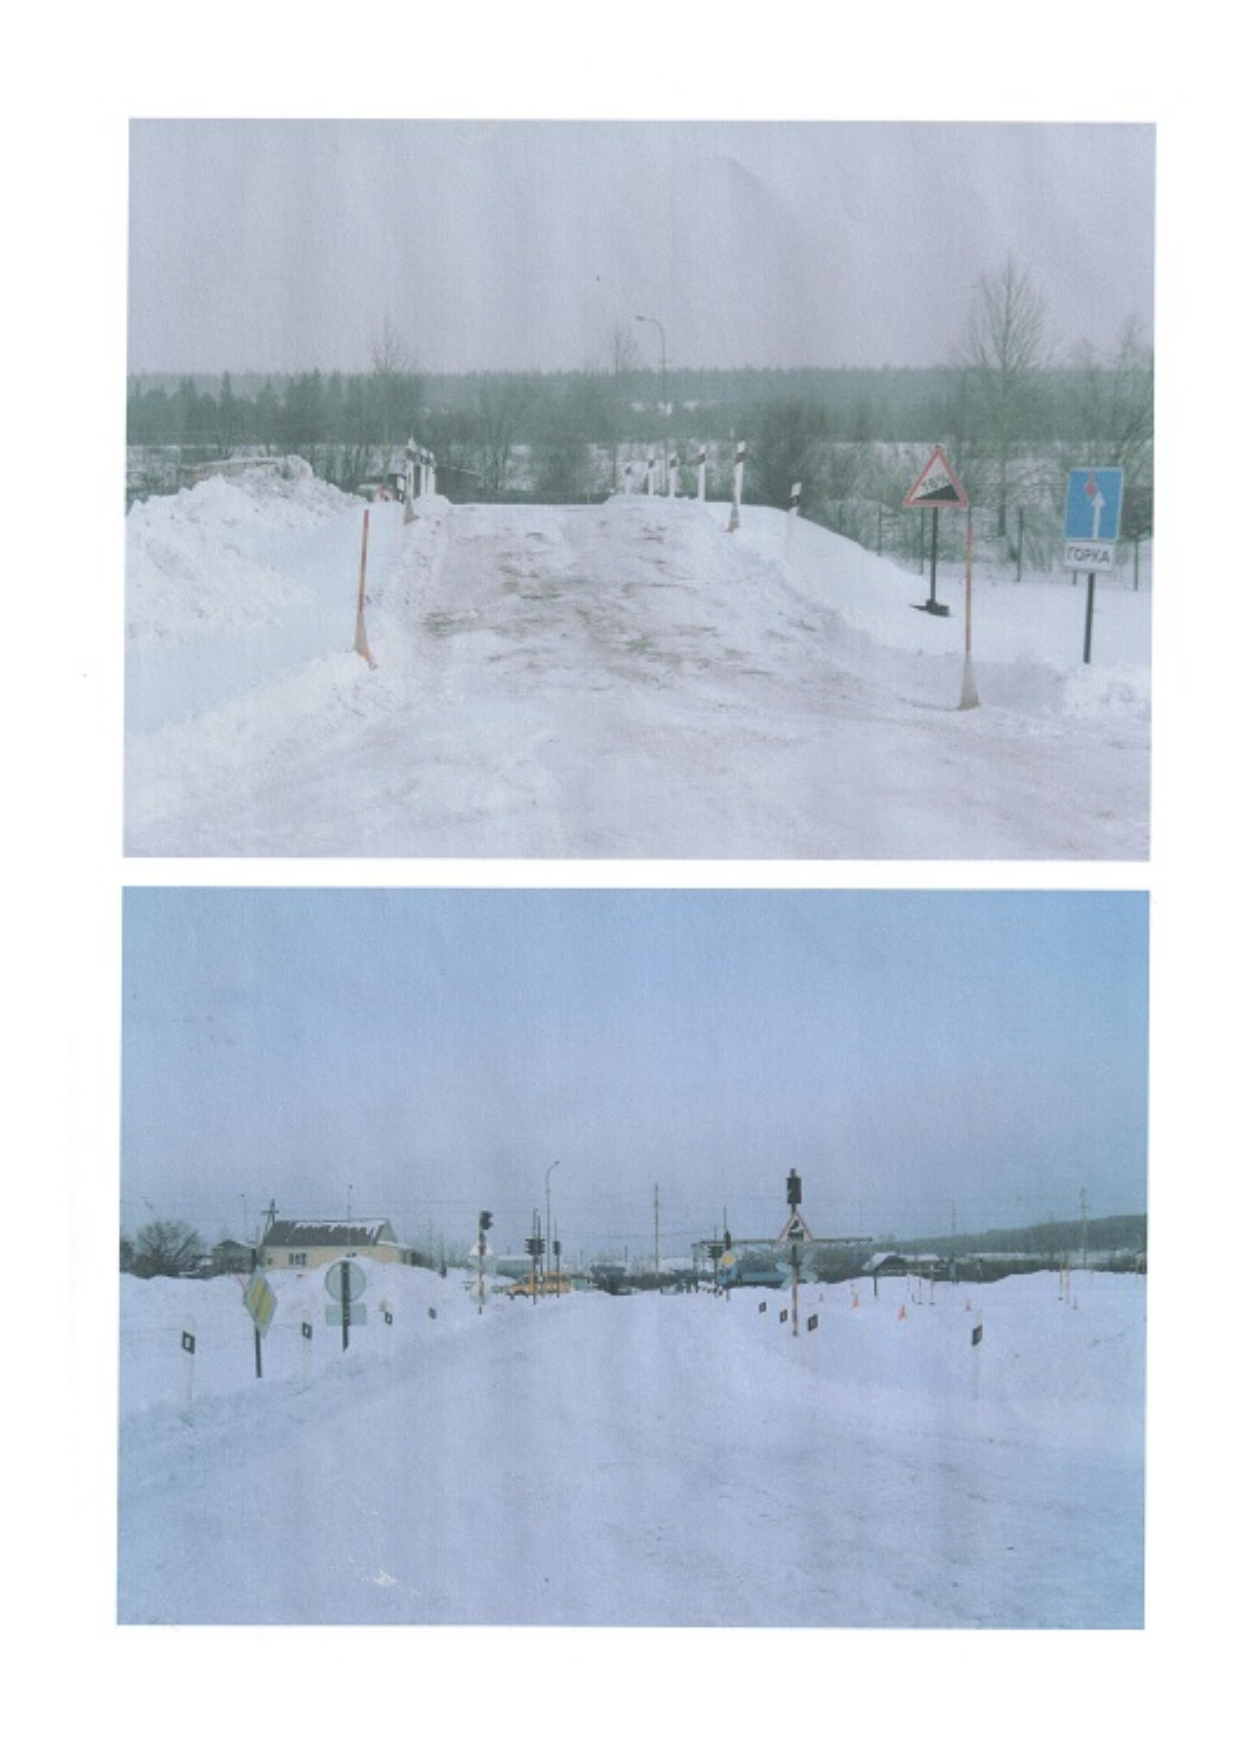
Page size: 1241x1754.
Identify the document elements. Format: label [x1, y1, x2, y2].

picture [59, 59, 1190, 1661]
